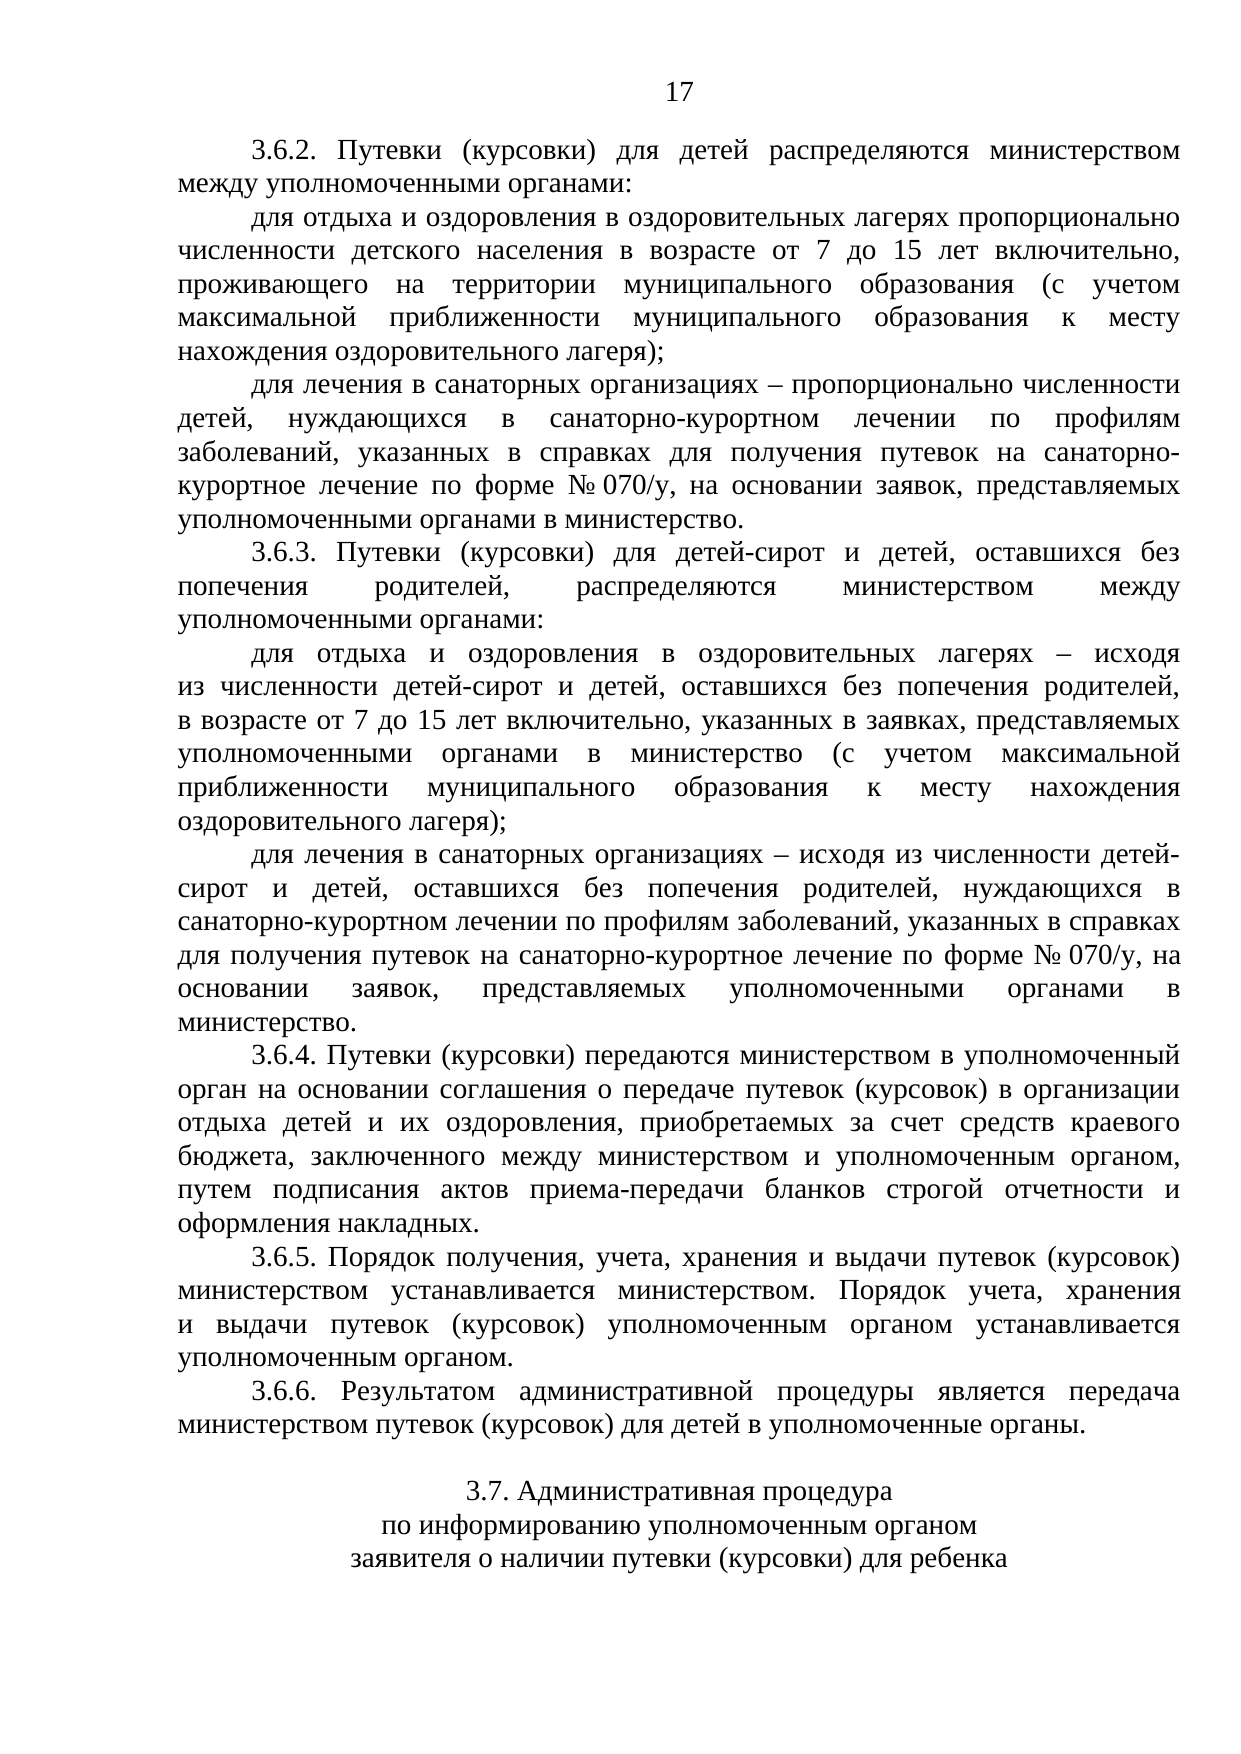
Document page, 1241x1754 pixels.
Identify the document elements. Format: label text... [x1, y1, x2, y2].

text 3.7. Административная процедура [177, 1473, 1181, 1507]
text для отдыха и оздоровления в оздоровительных лагерях – исходя из численности детей-сирот и детей, оставшихся без попечения родителей, в возрасте от 7 до 15 лет включительно, указанных в заявках, представляемых уполномоченными органами в министерство (с учетом максимальной приближенности муниципального образования к месту нахождения оздоровительного лагеря); [177, 635, 1181, 836]
text для лечения в санаторных организациях – пропорционально численности детей, нуждающихся в санаторно-курортном лечении по профилям заболеваний, указанных в справках для получения путевок на санаторно-курортное лечение по форме № 070/у, на основании заявок, представляемых уполномоченными органами в министерство. [177, 367, 1181, 534]
text заявителя о наличии путевки (курсовки) для ребенка [177, 1541, 1181, 1574]
text 3.6.2. Путевки (курсовки) для детей распределяются министерством между уполномоченными органами: [177, 132, 1181, 199]
text 3.6.3. Путевки (курсовки) для детей-сирот и детей, оставшихся без попечения родителей, распределяются министерством между уполномоченными органами: [177, 534, 1181, 635]
text для лечения в санаторных организациях – исходя из численности детей-сирот и детей, оставшихся без попечения родителей, нуждающихся в санаторно-курортном лечении по профилям заболеваний, указанных в справках для получения путевок на санаторно-курортное лечение по форме № 070/у, на основании заявок, представляемых уполномоченными органами в министерство. [177, 836, 1181, 1037]
text 3.6.4. Путевки (курсовки) передаются министерством в уполномоченный орган на основании соглашения о передаче путевок (курсовок) в организации отдыха детей и их оздоровления, приобретаемых за счет средств краевого бюджета, заключенного между министерством и уполномоченным органом, путем подписания актов приема-передачи бланков строгой отчетности и оформления накладных. [177, 1037, 1181, 1239]
text 3.6.6. Результатом административной процедуры является передача министерством путевок (курсовок) для детей в уполномоченные органы. [177, 1373, 1181, 1440]
text для отдыха и оздоровления в оздоровительных лагерях пропорционально численности детского населения в возрасте от 7 до 15 лет включительно, проживающего на территории муниципального образования (с учетом максимальной приближенности муниципального образования к месту нахождения оздоровительного лагеря); [177, 199, 1181, 367]
text по информированию уполномоченным органом [177, 1507, 1181, 1541]
text 3.6.5. Порядок получения, учета, хранения и выдачи путевок (курсовок) министерством устанавливается министерством. Порядок учета, хранения и выдачи путевок (курсовок) уполномоченным органом устанавливается уполномоченным органом. [177, 1239, 1181, 1373]
